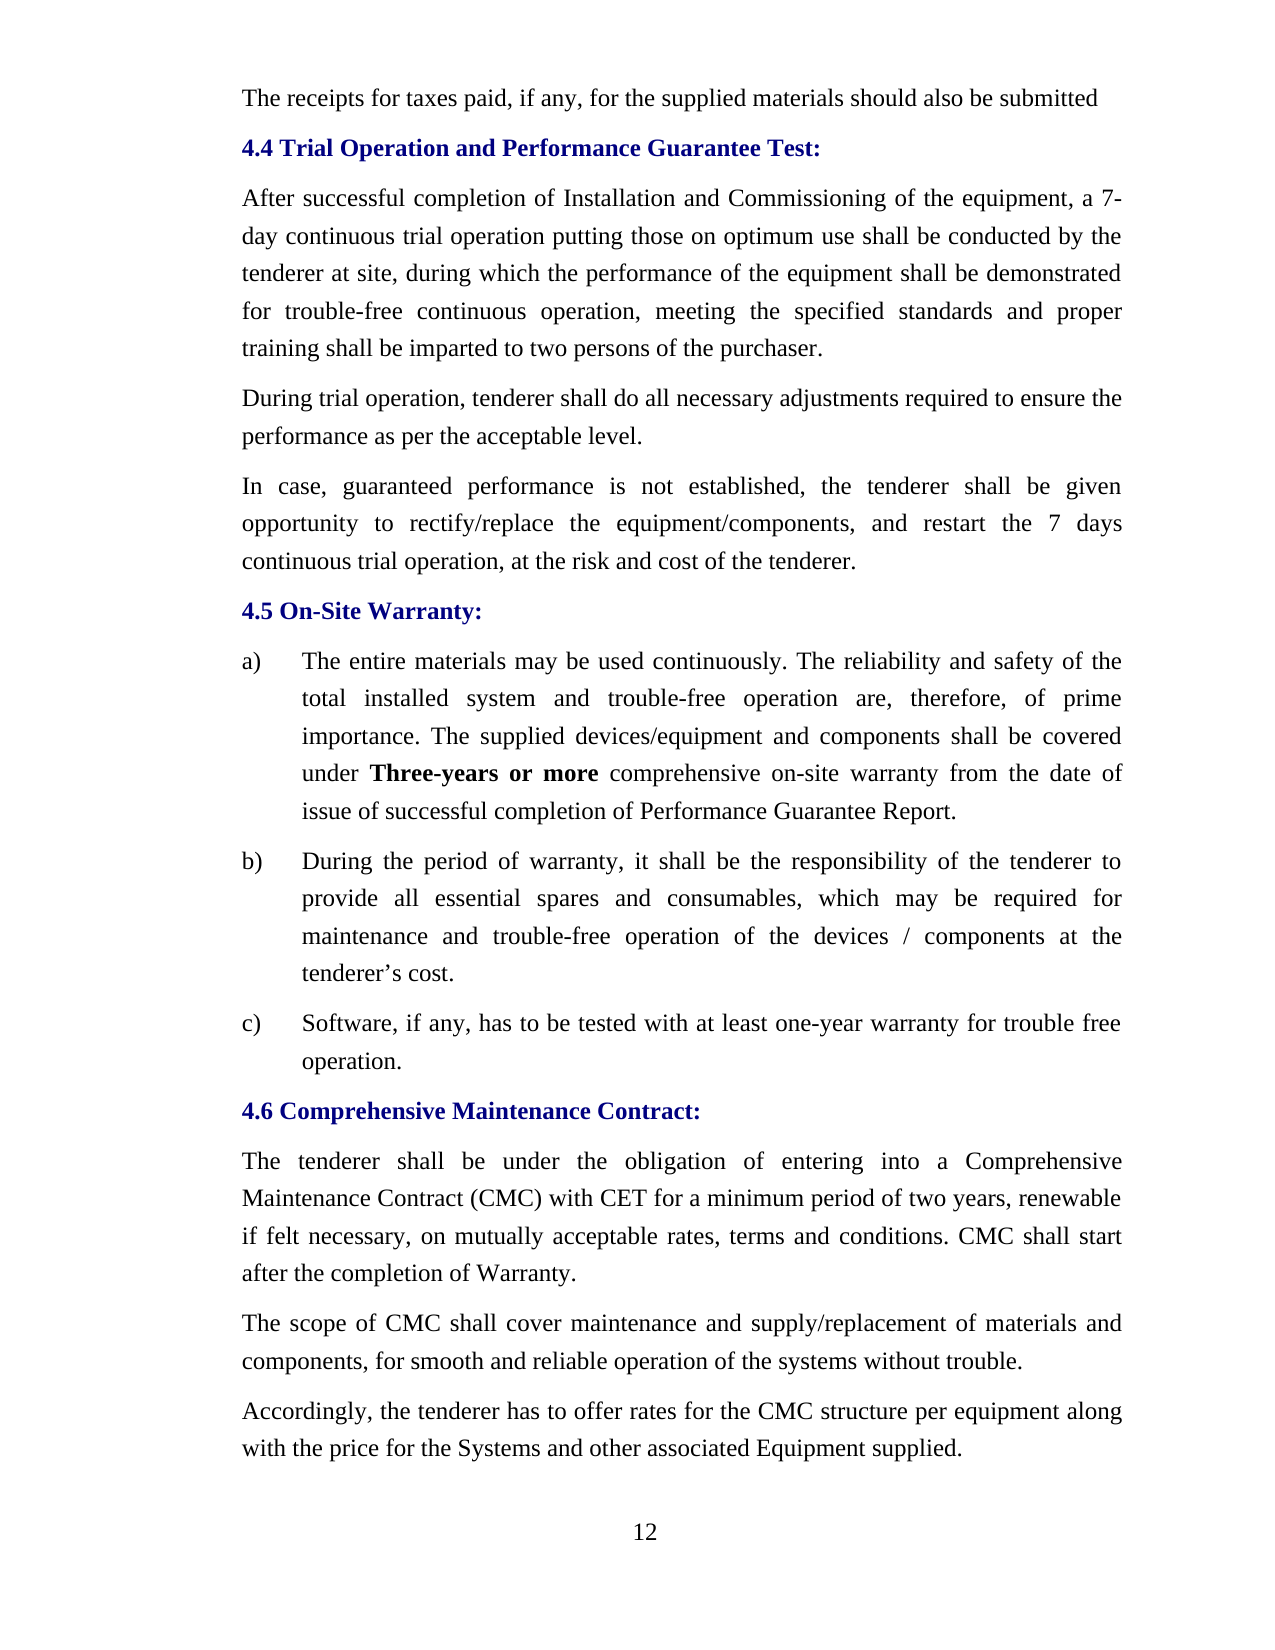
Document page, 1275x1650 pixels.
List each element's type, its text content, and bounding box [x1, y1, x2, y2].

text During trial operation, tenderer shall do all necessary adjustments required to ensure the performance as per the acceptable level. [242, 375, 1123, 450]
list The entire materials may be used continuously. The reliability and safety of the total installed system and trouble-free operation are, therefore, of prime importance. The supplied devices/equipment and components shall be covered under Three-years or more comprehensive on-site warranty from the date of issue of successful completion of Performance Guarantee Report. [242, 637, 1123, 825]
text The scope of CMC shall cover maintenance and supply/replacement of materials and components, for smooth and reliable operation of the systems without trouble. [242, 1300, 1123, 1375]
subtitle 4.5 On-Site Warranty: [242, 587, 1123, 625]
text In case, guaranteed performance is not established, the tenderer shall be given opportunity to rectify/replace the equipment/components, and restart the 7 days continuous trial operation, at the risk and cost of the tenderer. [242, 462, 1123, 575]
subtitle 4.4 Trial Operation and Performance Guarantee Test: [242, 125, 1123, 162]
list Software, if any, has to be tested with at least one-year warranty for trouble free operation. [242, 1000, 1123, 1075]
text After successful completion of Installation and Commissioning of the equipment, a 7-day continuous trial operation putting those on optimum use shall be conducted by the tenderer at site, during which the performance of the equipment shall be demonstrated for trouble-free continuous operation, meeting the specified standards and proper training shall be imparted to two persons of the purchaser. [242, 175, 1123, 362]
list During the period of warranty, it shall be the responsibility of the tenderer to provide all essential spares and consumables, which may be required for maintenance and trouble-free operation of the devices / components at the tenderer’s cost. [242, 837, 1123, 987]
text Accordingly, the tenderer has to offer rates for the CMC structure per equipment along with the price for the Systems and other associated Equipment supplied. [242, 1387, 1123, 1462]
text The tenderer shall be under the obligation of entering into a Comprehensive Maintenance Contract (CMC) with CET for a minimum period of two years, renewable if felt necessary, on mutually acceptable rates, terms and conditions. CMC shall start after the completion of Warranty. [242, 1137, 1123, 1287]
text The receipts for taxes paid, if any, for the supplied materials should also be submitted [242, 75, 1123, 112]
subtitle 4.6 Comprehensive Maintenance Contract: [242, 1087, 1123, 1125]
